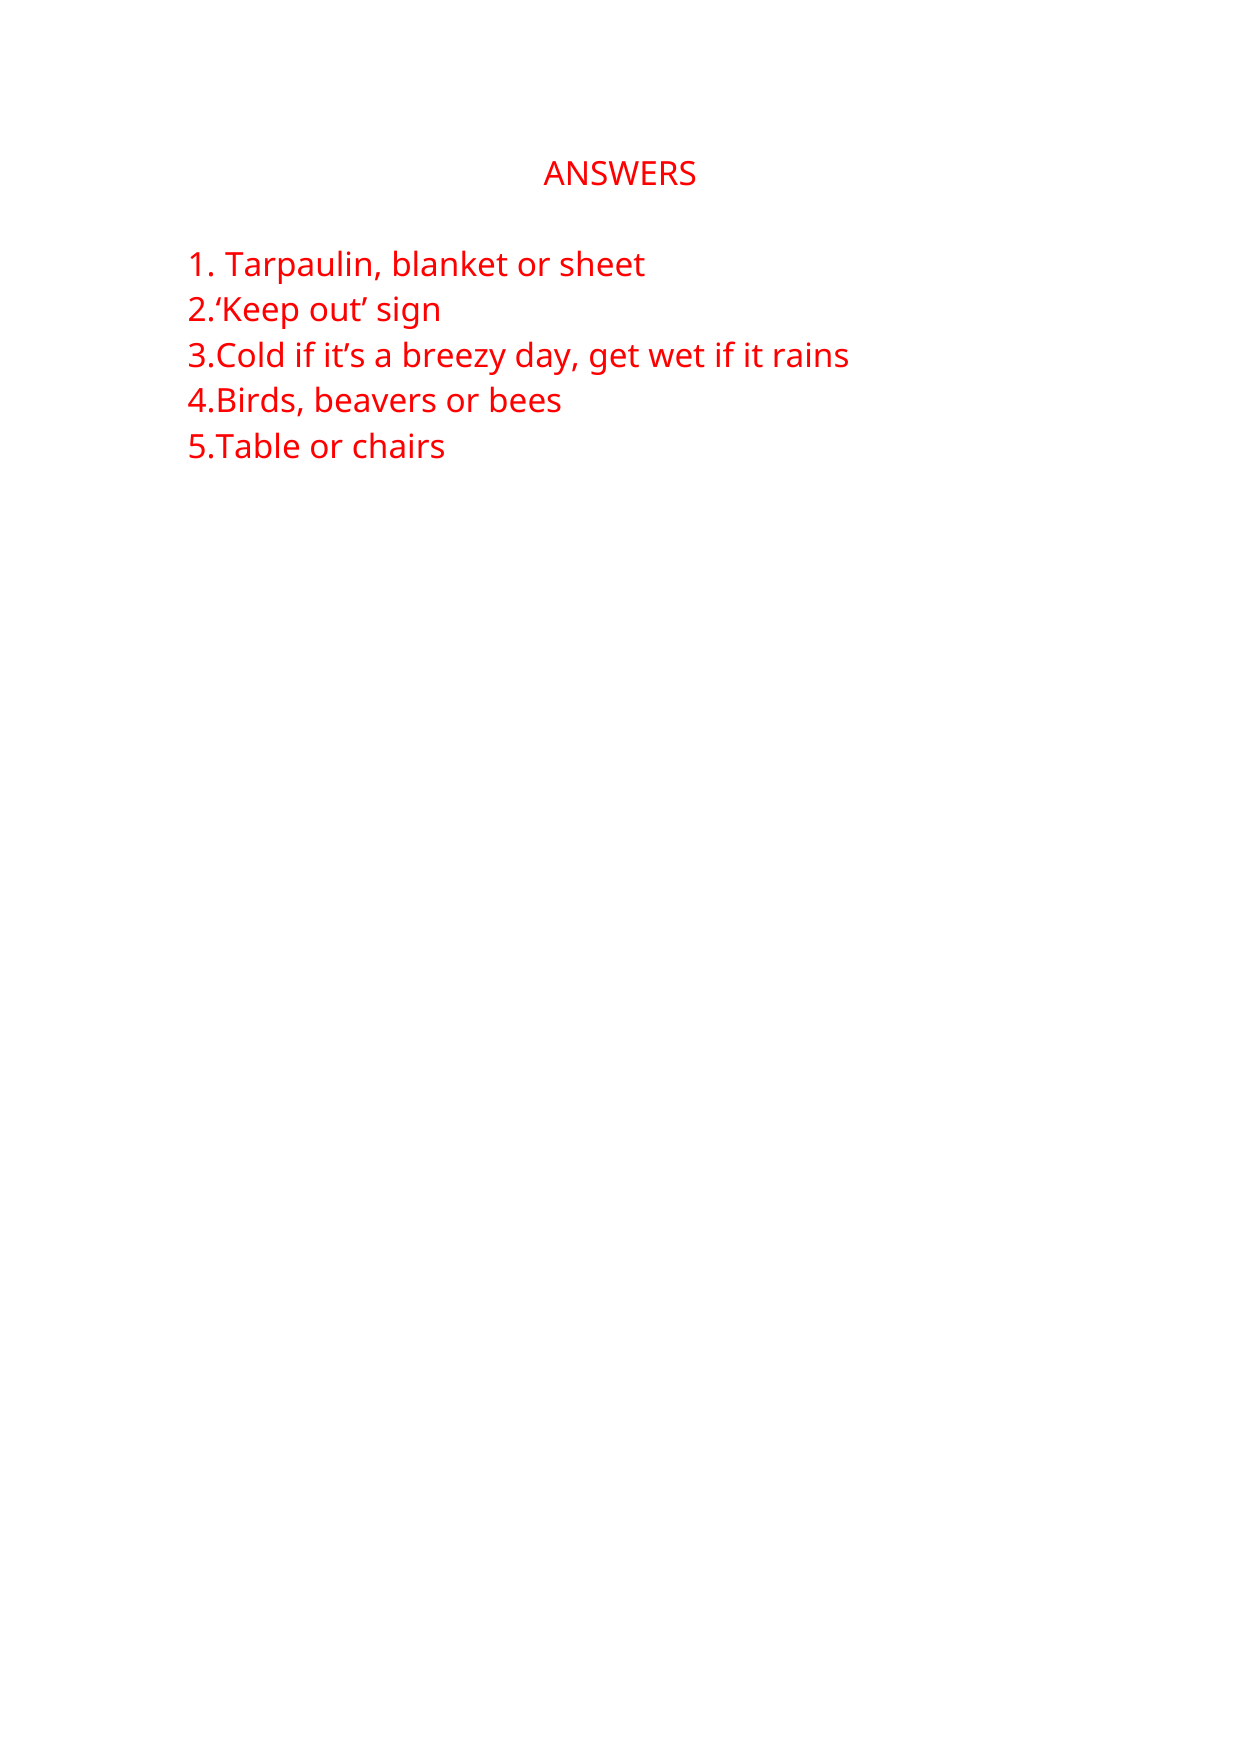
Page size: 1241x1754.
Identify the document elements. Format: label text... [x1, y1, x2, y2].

text 5.Table or chairs [187, 422, 1090, 468]
text 2.‘Keep out’ sign [187, 286, 1090, 332]
text 3.Cold if it’s a breezy day, get wet if it rains [187, 332, 1090, 377]
text ANSWERS [150, 150, 1090, 195]
text 4.Birds, beavers or bees [187, 377, 1090, 422]
list Tarpaulin, blanket or sheet [187, 241, 1090, 286]
